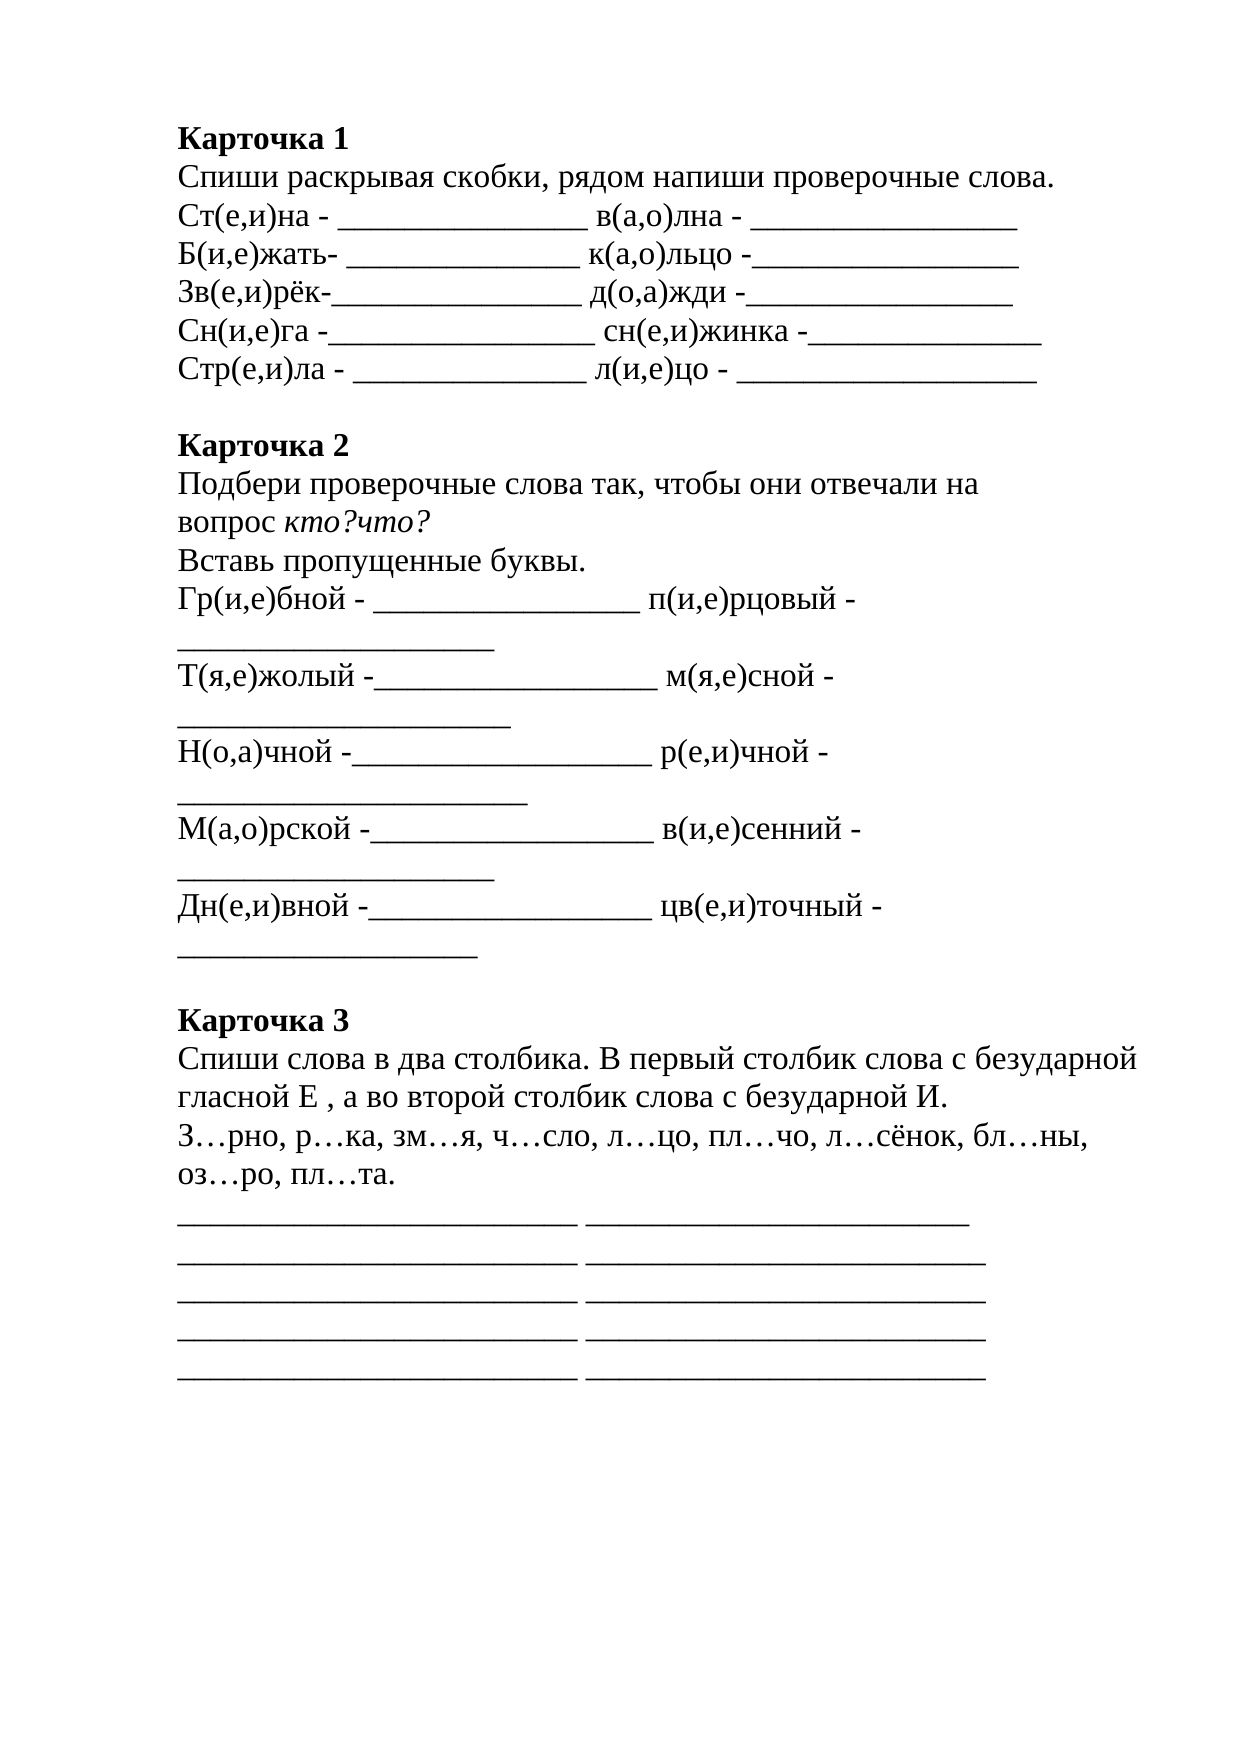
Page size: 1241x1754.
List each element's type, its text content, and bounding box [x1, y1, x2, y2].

text З…рно, р…ка, зм…я, ч…сло, л…цо, пл…чо, л…сёнок, бл…ны, оз…ро, пл…та. [177, 1115, 1152, 1191]
text ________________________ ________________________ [177, 1306, 1152, 1345]
text ________________________ ________________________ [177, 1230, 1152, 1268]
text Стр(е,и)ла - ______________ л(и,е)цо - __________________ [177, 348, 1152, 386]
text Спиши раскрывая скобки, рядом напиши проверочные слова. [177, 156, 1152, 195]
text Б(и,е)жать- ______________ к(а,о)льцо -________________ [177, 233, 1152, 271]
text Карточка 1 [177, 118, 1152, 156]
text Карточка 3 [177, 1000, 1152, 1038]
text ________________________ ________________________ [177, 1345, 1152, 1383]
text Подбери проверочные слова так, чтобы они отвечали на вопрос кто?что? [177, 463, 1152, 540]
text Гр(и,е)бной - ________________ п(и,е)рцовый - ___________________ [177, 578, 1152, 655]
text Сн(и,е)га -________________ сн(е,и)жинка -______________ [177, 310, 1152, 348]
text Дн(е,и)вной -_________________ цв(е,и)точный - __________________ [177, 885, 1152, 961]
text Спиши слова в два столбика. В первый столбик слова с безударной гласной Е , а во второй столбик слова с безударной И. [177, 1038, 1152, 1115]
text ________________________ ________________________ [177, 1268, 1152, 1306]
text Карточка 2 [177, 425, 1152, 463]
text ________________________ _______________________ [177, 1191, 1152, 1230]
text Зв(е,и)рёк-_______________ д(о,а)жди -________________ [177, 271, 1152, 310]
text Н(о,а)чной -__________________ р(е,и)чной - _____________________ [177, 731, 1152, 808]
text Ст(е,и)на - _______________ в(а,о)лна - ________________ [177, 195, 1152, 233]
text М(а,о)рской -_________________ в(и,е)сенний -___________________ [177, 808, 1152, 885]
text Вставь пропущенные буквы. [177, 540, 1152, 578]
text Т(я,е)жолый -_________________ м(я,е)сной - ____________________ [177, 655, 1152, 731]
